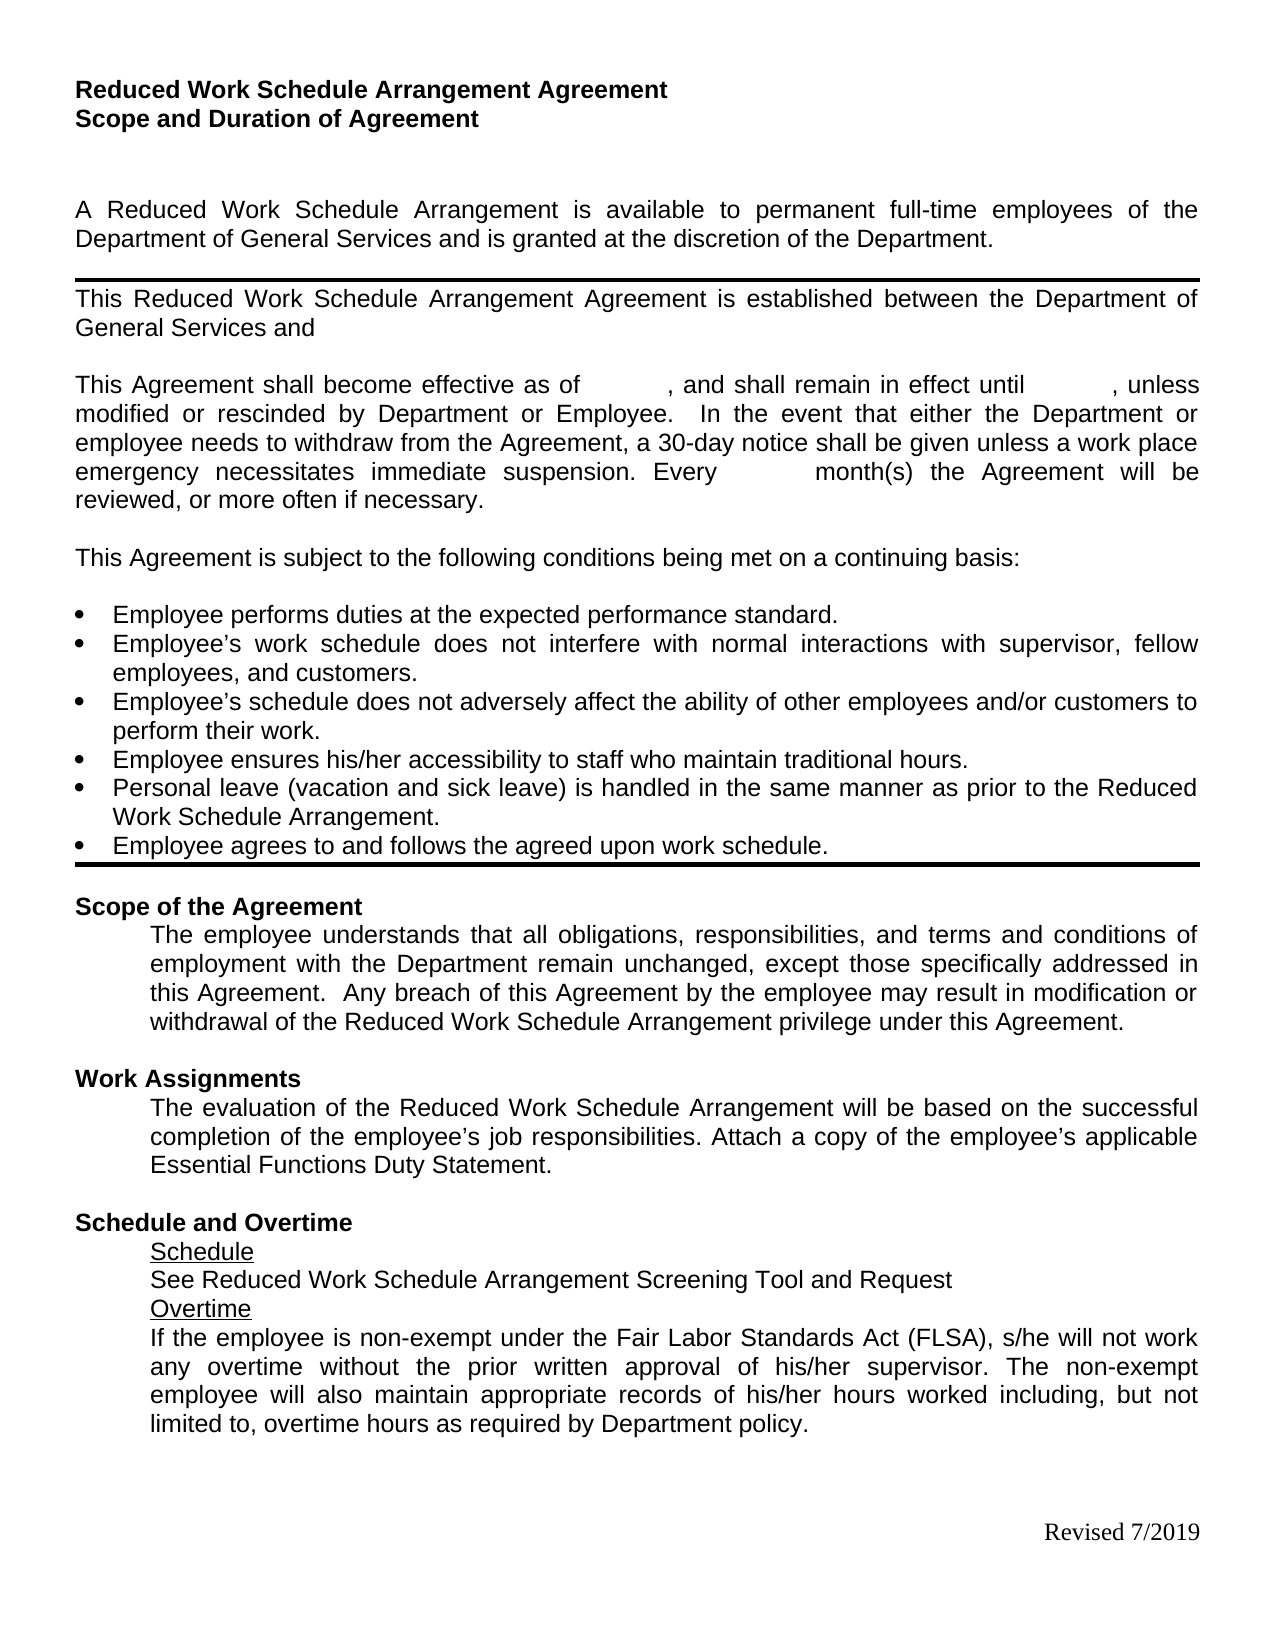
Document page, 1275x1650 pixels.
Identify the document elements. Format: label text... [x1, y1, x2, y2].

text If the employee is non-exempt under the Fair Labor Standards Act (FLSA), s/he will not work any overtime without the prior written approval of his/her supervisor. The non-exempt employee will also maintain appropriate records of his/her hours worked including, but not limited to, overtime hours as required by Department policy. [150, 1323, 1200, 1438]
subtitle Schedule [150, 1237, 1200, 1265]
text The evaluation of the Reduced Work Schedule Arrangement will be based on the successful completion of the employee’s job responsibilities. Attach a copy of the employee’s applicable Essential Functions Duty Statement. [150, 1093, 1200, 1179]
subtitle Schedule and Overtime [75, 1208, 1200, 1237]
list Personal leave (vacation and sick leave) is handled in the same manner as prior to the Reduced Work Schedule Arrangement. [75, 773, 1200, 824]
text Scope and Duration of Agreement [75, 104, 1200, 132]
list Employee’s work schedule does not interfere with normal interactions with supervisor, fellow employees, and customers. [75, 629, 1200, 687]
list Employee ensures his/her accessibility to staff who maintain traditional hours. [75, 744, 1200, 773]
list Employee agrees to and follows the agreed upon work schedule. [75, 824, 1200, 862]
text See Reduced Work Schedule Arrangement Screening Tool and Request [150, 1265, 1200, 1294]
title Reduced Work Schedule Arrangement Agreement [75, 75, 1200, 104]
text The employee understands that all obligations, responsibilities, and terms and conditions of employment with the Department remain unchanged, except those specifically addressed in this Agreement. Any breach of this Agreement by the employee may result in modification or withdrawal of the Reduced Work Schedule Arrangement privilege under this Agreement. [150, 920, 1200, 1035]
text This Agreement shall become effective as of , and shall remain in effect until , unless modified or rescinded by Department or Employee. In the event that either the Department or employee needs to withdraw from the Agreement, a 30-day notice shall be given unless a work place emergency necessitates immediate suspension. Every month(s) the Agreement will be reviewed, or more often if necessary. [75, 371, 1200, 514]
text This Reduced Work Schedule Arrangement Agreement is established between the Department of General Services and [75, 282, 1200, 342]
subtitle Work Assignments [75, 1064, 1200, 1093]
list Employee performs duties at the expected performance standard. [75, 601, 1200, 629]
subtitle Scope of the Agreement [75, 892, 1200, 920]
list Employee’s schedule does not adversely affect the ability of other employees and/or customers to perform their work. [75, 687, 1200, 744]
text A Reduced Work Schedule Arrangement is available to permanent full-time employees of the Department of General Services and is granted at the discretion of the Department. [75, 195, 1200, 252]
text This Agreement is subject to the following conditions being met on a continuing basis: [75, 543, 1200, 572]
subtitle Overtime [150, 1294, 1200, 1323]
